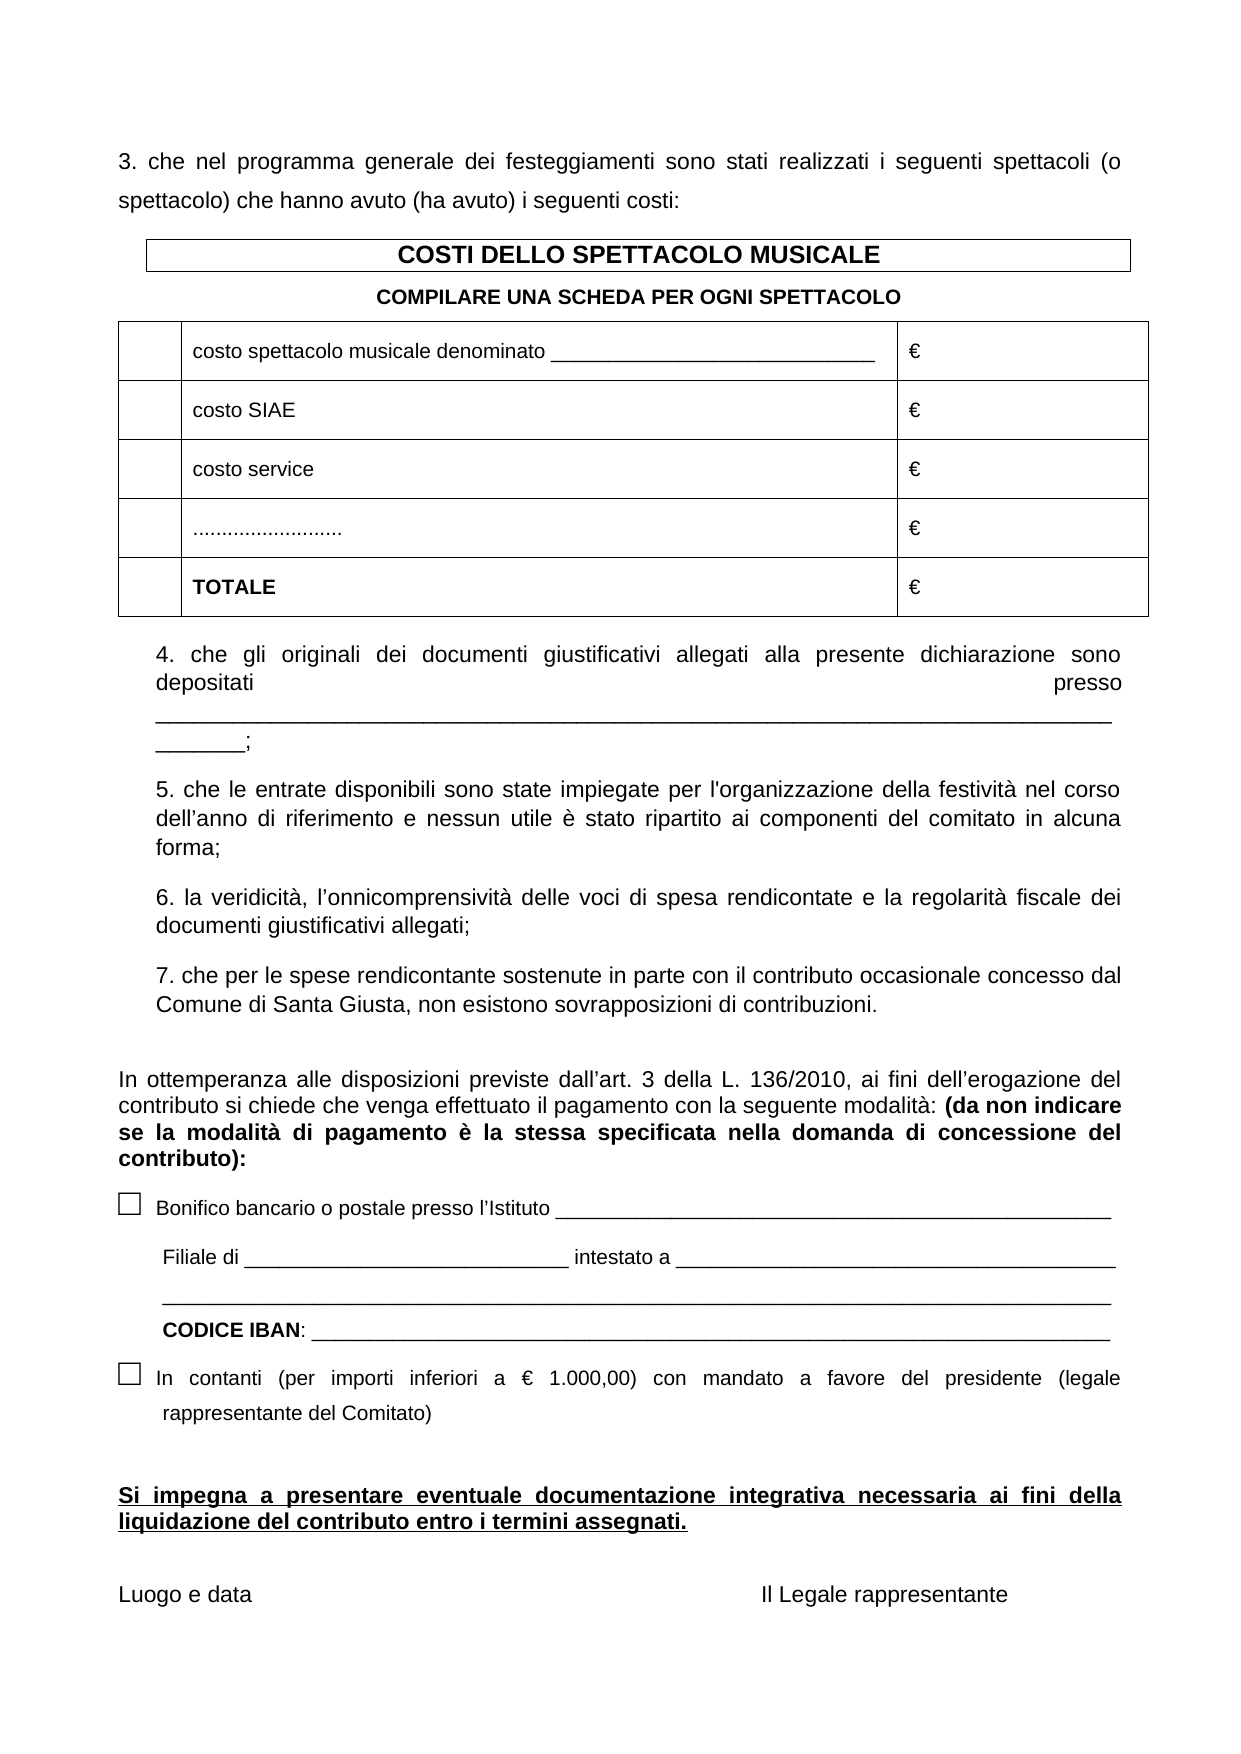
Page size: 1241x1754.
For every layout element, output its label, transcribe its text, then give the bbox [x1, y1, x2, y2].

list Bonifico bancario o postale presso l’Istituto ________________________________________________ [118, 1184, 1122, 1226]
text Luogo e data Il Legale rappresentante [118, 1581, 1122, 1607]
table_cell € [898, 440, 1148, 498]
table_header [119, 322, 181, 380]
text CODICE IBAN: _____________________________________________________________________ [162, 1318, 1122, 1342]
text 4. che gli originali dei documenti giustificativi allegati alla presente dichiarazione sono depositati presso __________________________________________________________________________________; [156, 638, 1122, 753]
text COSTI DELLO SPETTACOLO MUSICALE [147, 240, 1130, 271]
text __________________________________________________________________________________ [162, 1282, 1122, 1306]
text 7. che per le spese rendicontante sostenute in parte con il contributo occasionale concesso dal Comune di Santa Giusta, non esistono sovrapposizioni di contribuzioni. [156, 959, 1122, 1017]
table_cell .......................... [182, 499, 897, 557]
text Filiale di ____________________________ intestato a ______________________________________ [118, 1245, 1122, 1269]
table_cell costo service [182, 440, 897, 498]
table_cell costo SIAE [182, 381, 897, 439]
text In ottemperanza alle disposizioni previste dall’art. 3 della L. 136/2010, ai fini dell’erogazione del contributo si chiede che venga effettuato il pagamento con la seguente modalità: (da non indicare se la modalità di pagamento è la stessa specificata nella domanda di concessione del contributo): [118, 1066, 1122, 1171]
text COMPILARE UNA SCHEDA PER OGNI SPETTACOLO [155, 284, 1122, 308]
table_cell € [898, 558, 1148, 616]
text 5. che le entrate disponibili sono state impiegate per l'organizzazione della festività nel corso dell’anno di riferimento e nessun utile è stato ripartito ai componenti del comitato in alcuna forma; [156, 774, 1122, 860]
text Si impegna a presentare eventuale documentazione integrativa necessaria ai fini della liquidazione del contributo entro i termini assegnati. [118, 1482, 1122, 1505]
table_cell [119, 381, 181, 439]
table_cell TOTALE [182, 558, 897, 616]
table_cell € [898, 381, 1148, 439]
table_header costo spettacolo musicale denominato ____________________________ [182, 322, 897, 380]
table_header € [898, 322, 1148, 380]
table_cell € [898, 499, 1148, 557]
text 6. la veridicità, l’onnicomprensività delle voci di spesa rendicontate e la regolarità fiscale dei documenti giustificativi allegati; [156, 881, 1122, 938]
list In contanti (per importi inferiori a € 1.000,00) con mandato a favore del presidente (legale rappresentante del Comitato) [118, 1354, 1122, 1424]
table_cell [119, 440, 181, 498]
text Si impegna a presentare eventuale documentazione integrativa necessaria ai fini della liquidazione del contributo entro i termini assegnati. [118, 1506, 1122, 1534]
table_cell [119, 499, 181, 557]
text 3. che nel programma generale dei festeggiamenti sono stati realizzati i seguenti spettacoli (o spettacolo) che hanno avuto (ha avuto) i seguenti costi: [118, 148, 1122, 213]
table_cell [119, 558, 181, 616]
